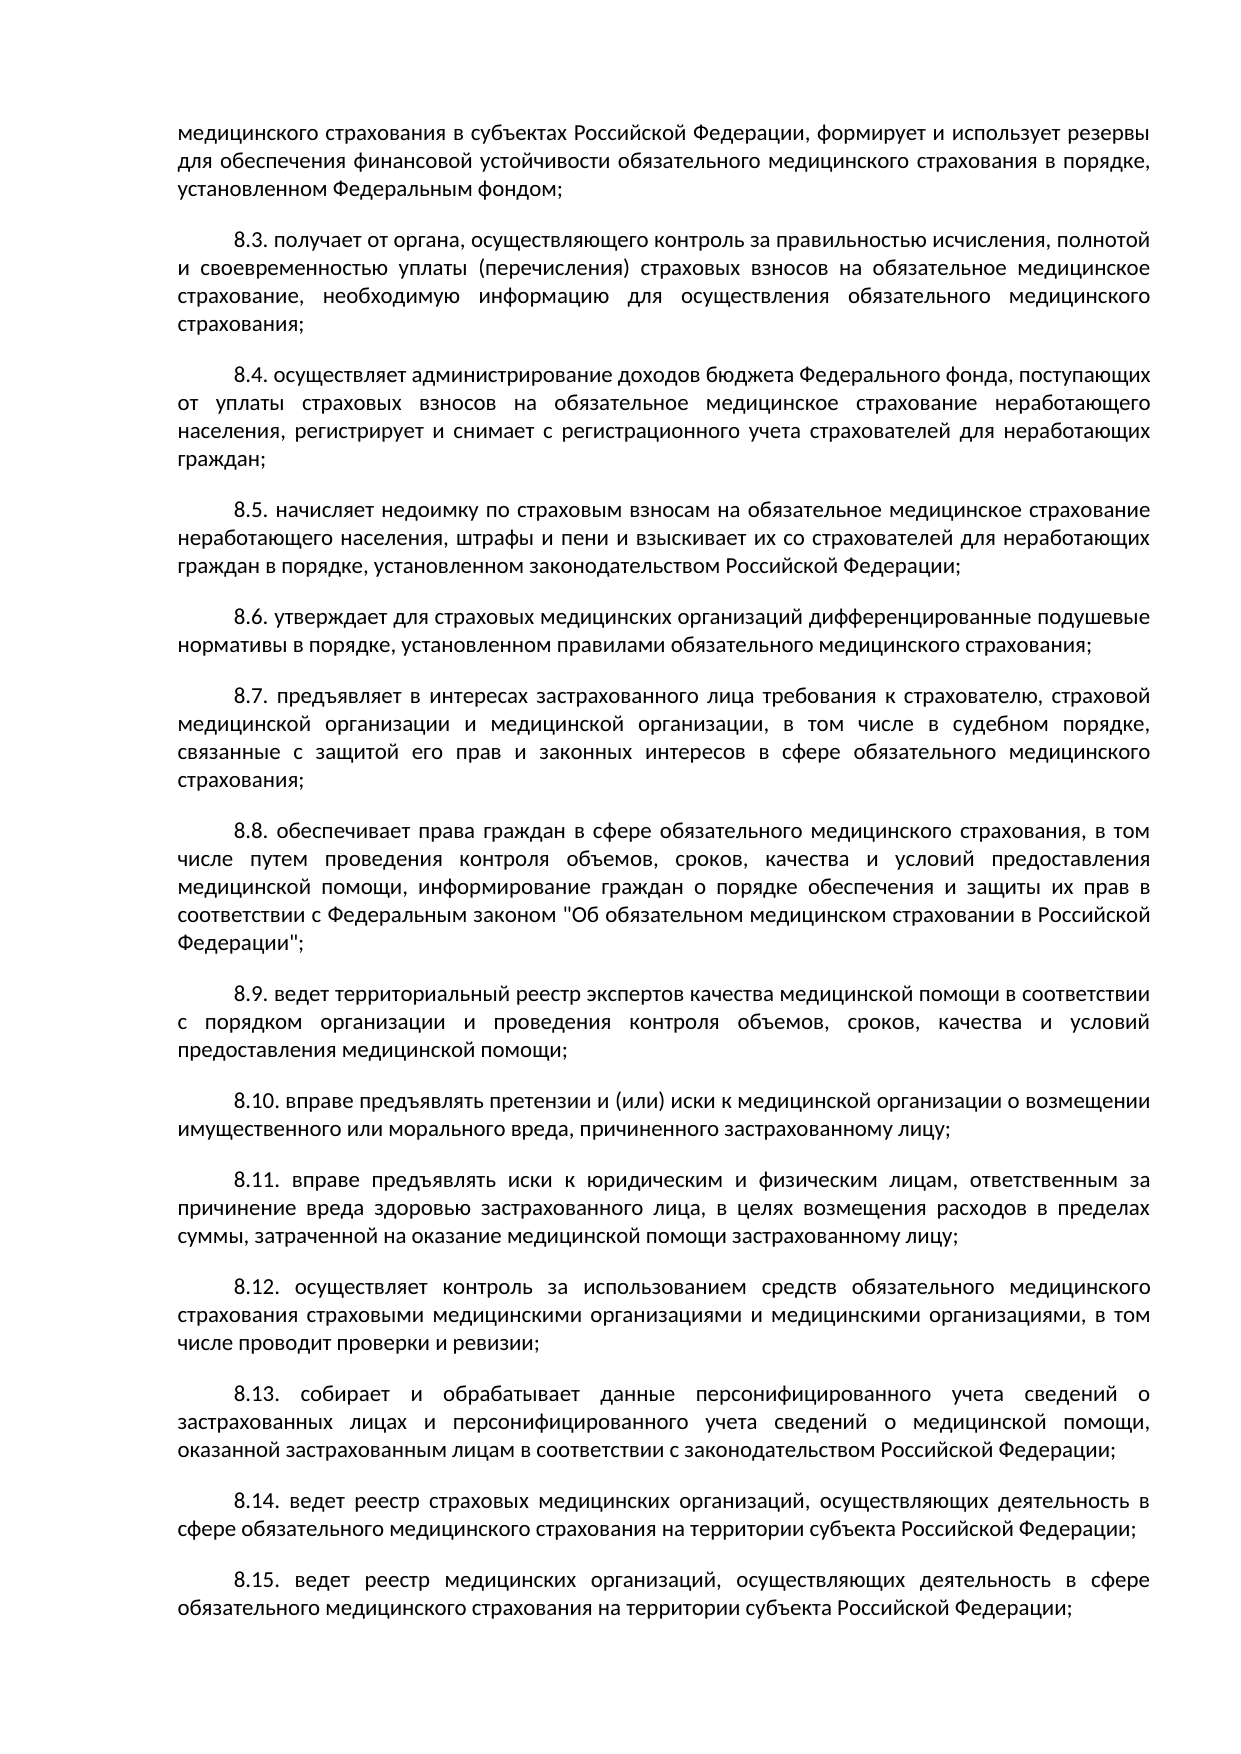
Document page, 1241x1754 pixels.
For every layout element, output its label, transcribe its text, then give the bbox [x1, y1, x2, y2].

text 8.7. предъявляет в интересах застрахованного лица требования к страхователю, страховой медицинской организации и медицинской организации, в том числе в судебном порядке, связанные с защитой его прав и законных интересов в сфере обязательного медицинского страхования; [177, 681, 1152, 793]
text 8.4. осуществляет администрирование доходов бюджета Федерального фонда, поступающих от уплаты страховых взносов на обязательное медицинское страхование неработающего населения, регистрирует и снимает с регистрационного учета страхователей для неработающих граждан; [177, 360, 1152, 472]
text 8.13. собирает и обрабатывает данные персонифицированного учета сведений о застрахованных лицах и персонифицированного учета сведений о медицинской помощи, оказанной застрахованным лицам в соответствии с законодательством Российской Федерации; [177, 1379, 1152, 1463]
text 8.11. вправе предъявлять иски к юридическим и физическим лицам, ответственным за причинение вреда здоровью застрахованного лица, в целях возмещения расходов в пределах суммы, затраченной на оказание медицинской помощи застрахованному лицу; [177, 1165, 1152, 1249]
text 8.3. получает от органа, осуществляющего контроль за правильностью исчисления, полнотой и своевременностью уплаты (перечисления) страховых взносов на обязательное медицинское страхование, необходимую информацию для осуществления обязательного медицинского страхования; [177, 225, 1152, 337]
text 8.10. вправе предъявлять претензии и (или) иски к медицинской организации о возмещении имущественного или морального вреда, причиненного застрахованному лицу; [177, 1086, 1152, 1142]
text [177, 118, 1152, 202]
text 8.15. ведет реестр медицинских организаций, осуществляющих деятельность в сфере обязательного медицинского страхования на территории субъекта Российской Федерации; [177, 1565, 1152, 1621]
text 8.5. начисляет недоимку по страховым взносам на обязательное медицинское страхование неработающего населения, штрафы и пени и взыскивает их со страхователей для неработающих граждан в порядке, установленном законодательством Российской Федерации; [177, 495, 1152, 579]
text 8.9. ведет территориальный реестр экспертов качества медицинской помощи в соответствии с порядком организации и проведения контроля объемов, сроков, качества и условий предоставления медицинской помощи; [177, 979, 1152, 1063]
text 8.8. обеспечивает права граждан в сфере обязательного медицинского страхования, в том числе путем проведения контроля объемов, сроков, качества и условий предоставления медицинской помощи, информирование граждан о порядке обеспечения и защиты их прав в соответствии с Федеральным законом "Об обязательном медицинском страховании в Российской Федерации"; [177, 816, 1152, 956]
text 8.14. ведет реестр страховых медицинских организаций, осуществляющих деятельность в сфере обязательного медицинского страхования на территории субъекта Российской Федерации; [177, 1486, 1152, 1542]
text 8.12. осуществляет контроль за использованием средств обязательного медицинского страхования страховыми медицинскими организациями и медицинскими организациями, в том числе проводит проверки и ревизии; [177, 1272, 1152, 1356]
text 8.6. утверждает для страховых медицинских организаций дифференцированные подушевые нормативы в порядке, установленном правилами обязательного медицинского страхования; [177, 602, 1152, 658]
